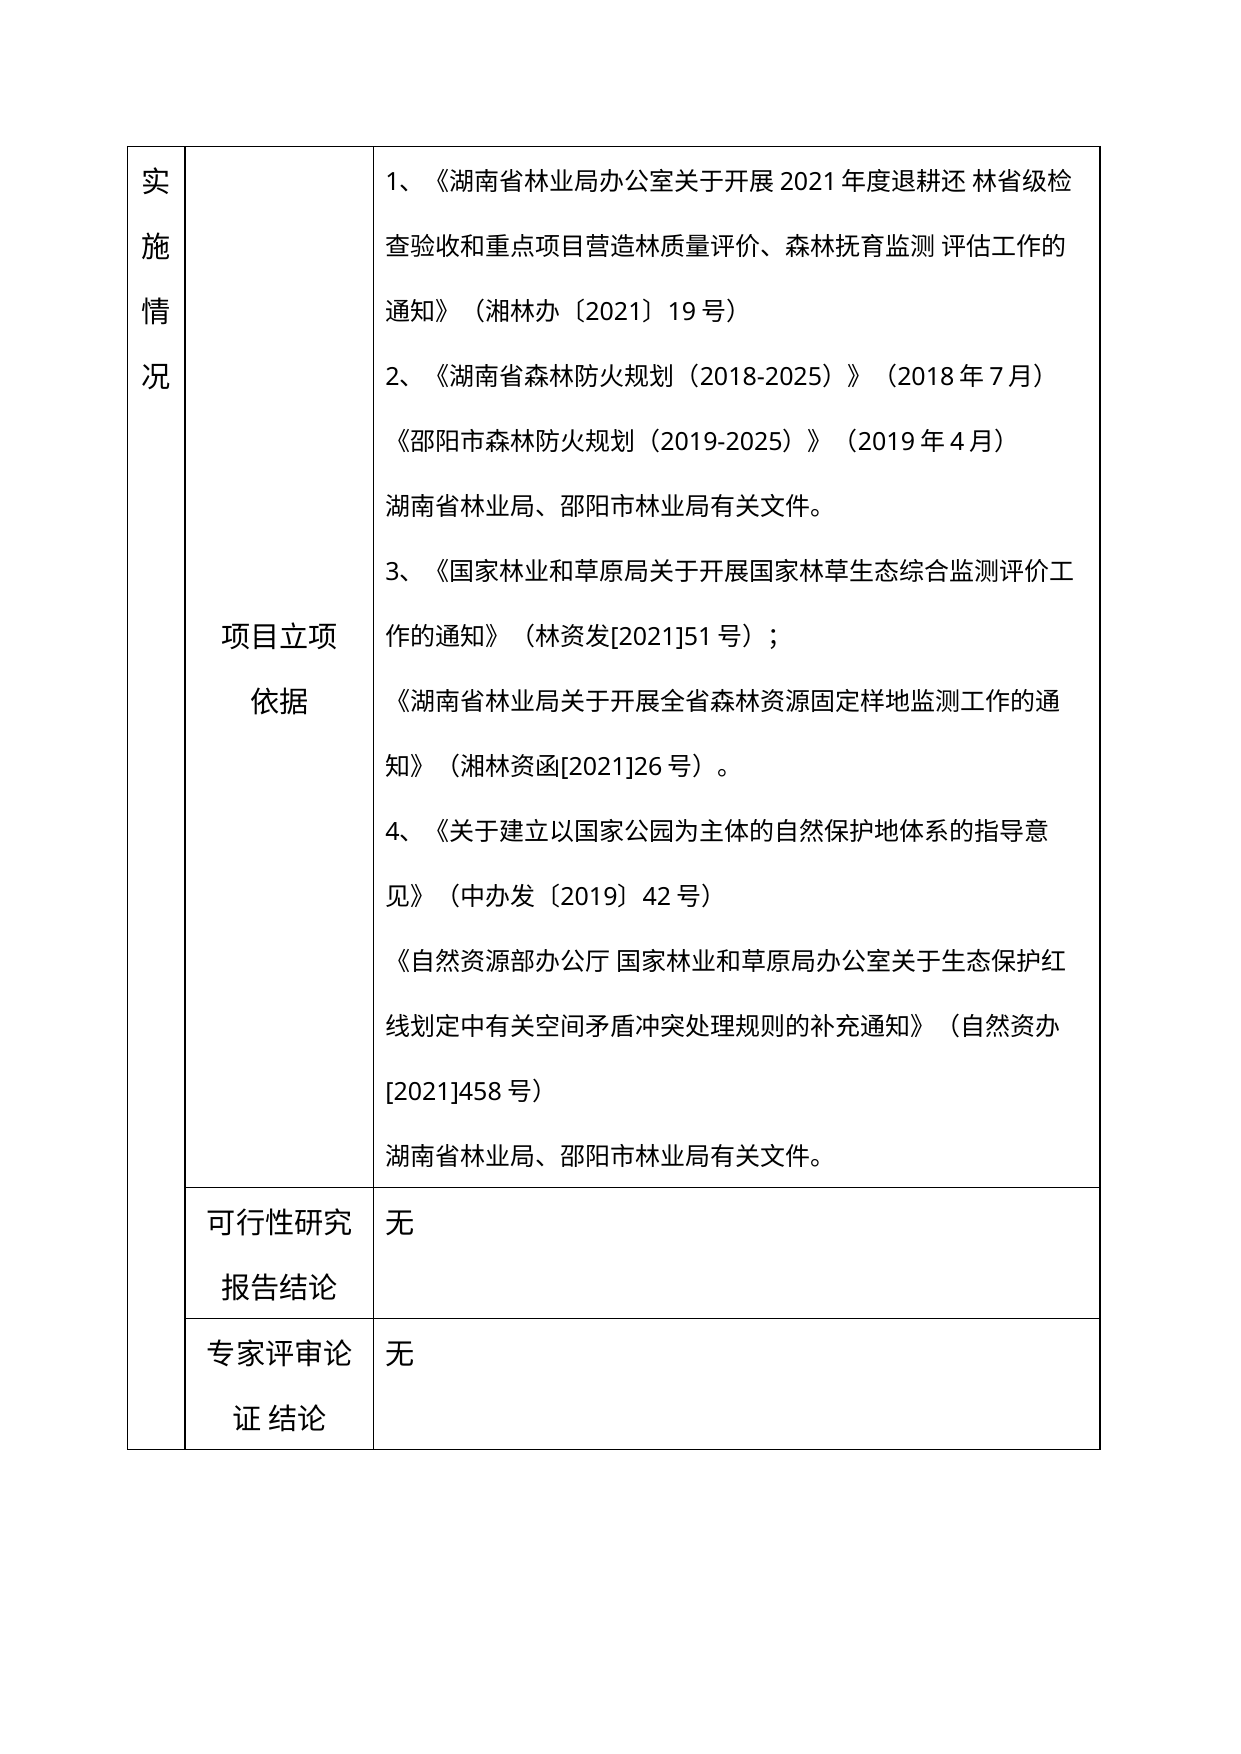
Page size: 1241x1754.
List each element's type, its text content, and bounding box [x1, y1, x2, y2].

table_cell 1、《湖南省林业局办公室关于开展2021年度退耕还 林省级检查验收和重点项目营造林质量评价、森林抚育监测 评估工作的通知》（湘林办〔2021〕19号） 2、《湖南省森林防火规划（2018-2025）》（2018年7月） 《邵阳市森林防火规划（2019-2025）》（2019年4月） 湖南省林业局、邵阳市林业局有关文件。 3、《国家林业和草原局关于开展国家林草生态综合监测评价工作的通知》（林资发[2021]51号）； 《湖南省林业局关于开展全省森林资源固定样地监测工作的通知》（湘林资函[2021]26号）。 4、《关于建立以国家公园为主体的自然保护地体系的指导意见》（中办发〔2019〕42号） 《自然资源部办公厅 国家林业和草原局办公室关于生态保护红线划定中有关空间矛盾冲突处理规则的补充通知》（自然资办[2021]458号） 湖南省林业局、邵阳市林业局有关文件。 [374, 147, 1099, 1187]
table_cell 无 [374, 1319, 1099, 1449]
table_cell 可行性研究报告结论 [186, 1188, 373, 1318]
table_cell 专家评审论证 结论 [186, 1319, 373, 1449]
table_cell 项目立项 依据 [186, 147, 373, 1187]
table_cell 实施情况 [128, 147, 184, 1449]
table_cell 无 [374, 1188, 1099, 1318]
